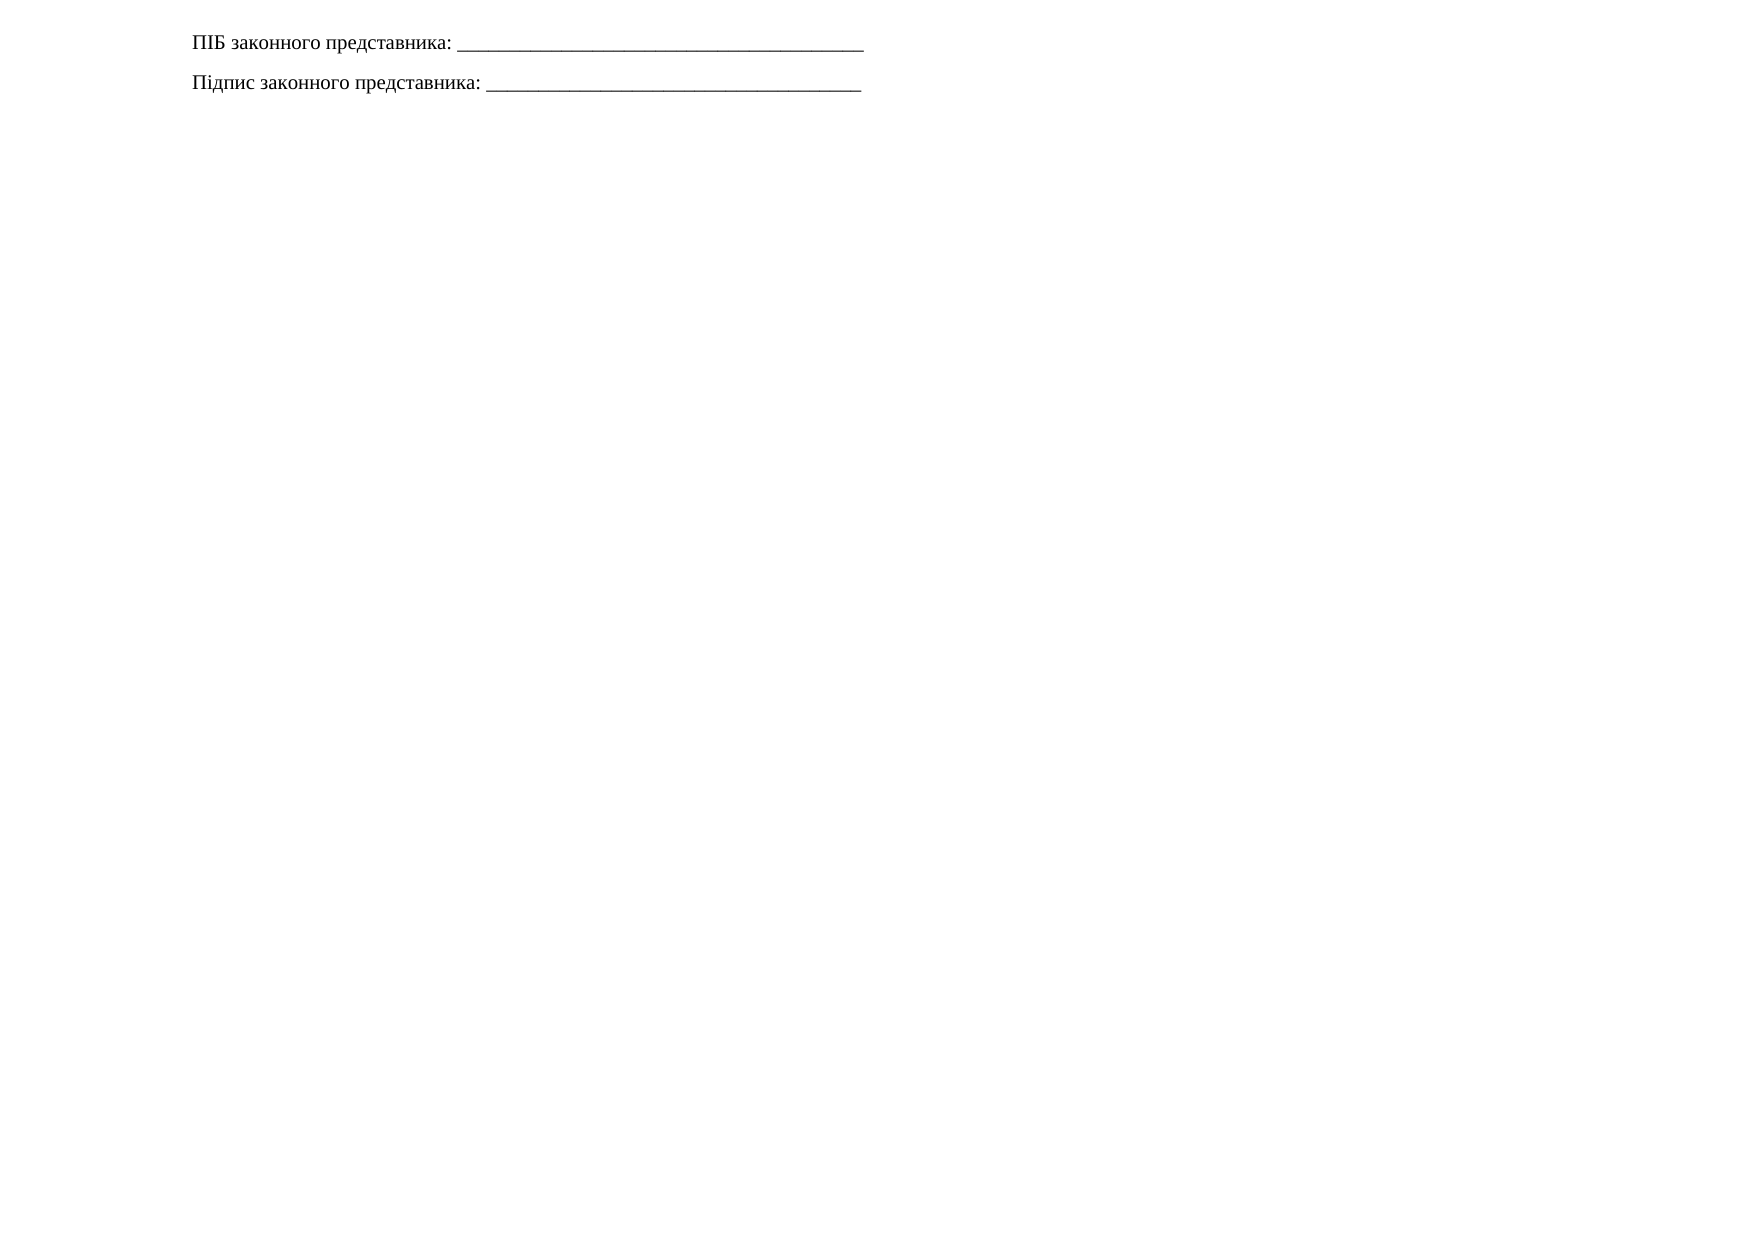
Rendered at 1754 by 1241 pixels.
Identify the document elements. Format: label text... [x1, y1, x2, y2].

text Підпис законного представника: ____________________________________ [118, 70, 884, 94]
text ПІБ законного представника: _______________________________________ [118, 29, 884, 54]
